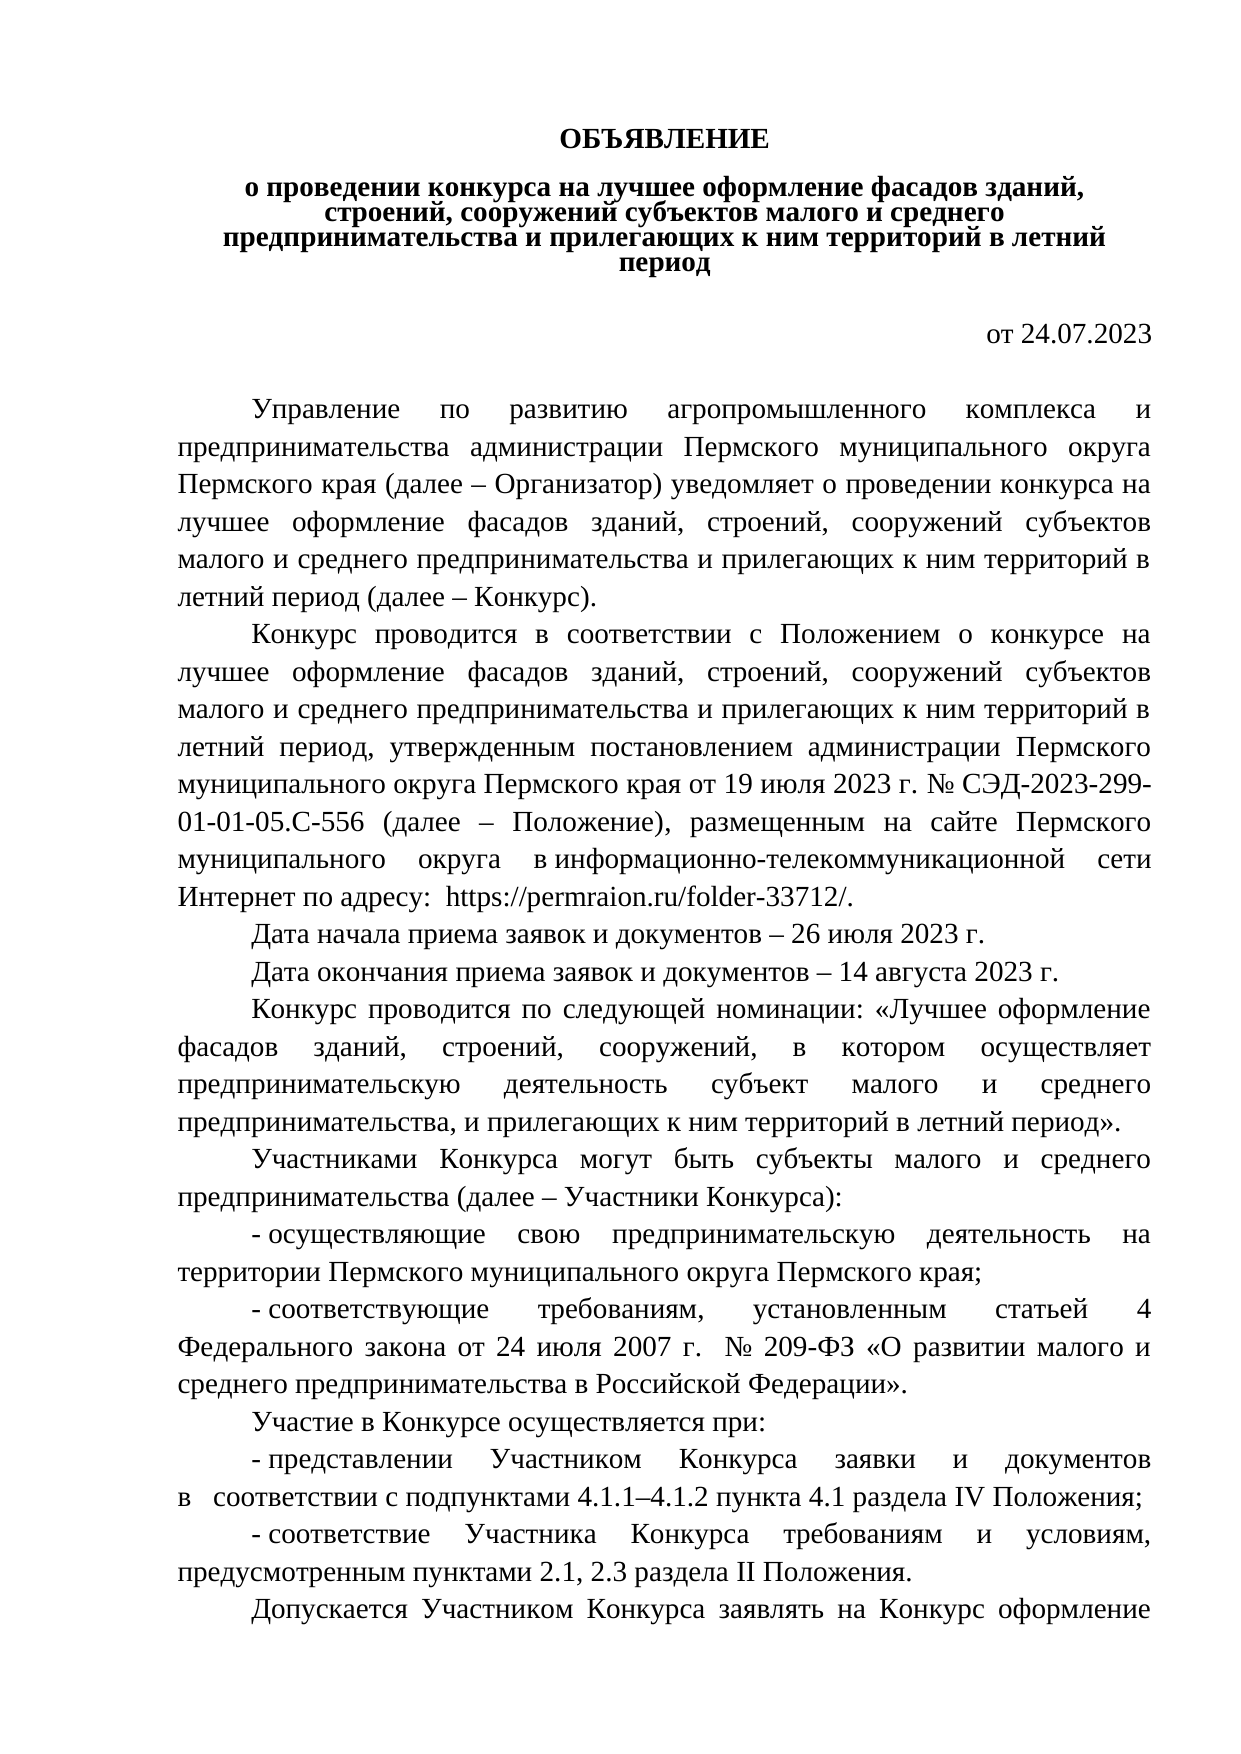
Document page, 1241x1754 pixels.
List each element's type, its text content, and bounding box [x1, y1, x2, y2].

text Конкурс проводится по следующей номинации: «Лучшее оформление фасадов зданий, строений, сооружений, в котором осуществляет предпринимательскую деятельность субъект малого и среднего предпринимательства, и прилегающих к ним территорий в летний период». [177, 989, 1152, 1139]
text Дата начала приема заявок и документов – 26 июля 2023 г. [177, 914, 1152, 951]
text Дата окончания приема заявок и документов – 14 августа 2023 г. [177, 951, 1152, 989]
text - соответствие Участника Конкурса требованиям и условиям, предусмотренным пунктами 2.1, 2.3 раздела II Положения. [177, 1514, 1152, 1589]
text - осуществляющие свою предпринимательскую деятельность на территории Пермского муниципального округа Пермского края; [177, 1214, 1152, 1289]
text Объявление [177, 118, 1152, 156]
text Управление по развитию агропромышленного комплекса и предпринимательства администрации Пермского муниципального округа Пермского края (далее – Организатор) уведомляет о проведении конкурса на лучшее оформление фасадов зданий, строений, сооружений субъектов малого и среднего предпринимательства и прилегающих к ним территорий в летний период (далее – Конкурс). [177, 389, 1152, 614]
text Участниками Конкурса могут быть субъекты малого и среднего предпринимательства (далее – Участники Конкурса): [177, 1139, 1152, 1214]
text - соответствующие требованиям, установленным статьей 4 Федерального закона от 24 июля . № 209-ФЗ «О развитии малого и среднего предпринимательства в Российской Федерации». [177, 1289, 1152, 1401]
text Конкурс проводится в соответствии с Положением о конкурсе на лучшее оформление фасадов зданий, строений, сооружений субъектов малого и среднего предпринимательства и прилегающих к ним территорий в летний период, утвержденным постановлением администрации Пермского муниципального округа Пермского края от 19 июля 2023 г. № СЭД-2023-299-01-01-05.С-556 (далее – Положение), размещенным на сайте Пермского муниципального округа в информационно-телекоммуникационной сети Интернет по адресу: https://permraion.ru/folder-33712/. [177, 614, 1152, 914]
text Участие в Конкурсе осуществляется при: [177, 1401, 1152, 1439]
text от 24.07.2023 [177, 314, 1152, 351]
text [177, 1589, 1152, 1626]
text - представлении Участником Конкурса заявки и документов в соответствии с подпунктами 4.1.1–4.1.2 пункта 4.1 раздела IV Положения; [177, 1439, 1152, 1514]
text о проведении конкурса на лучшее оформление фасадов зданий, строений, сооружений субъектов малого и среднего предпринимательства и прилегающих к ним территорий в летний период [177, 176, 1152, 276]
